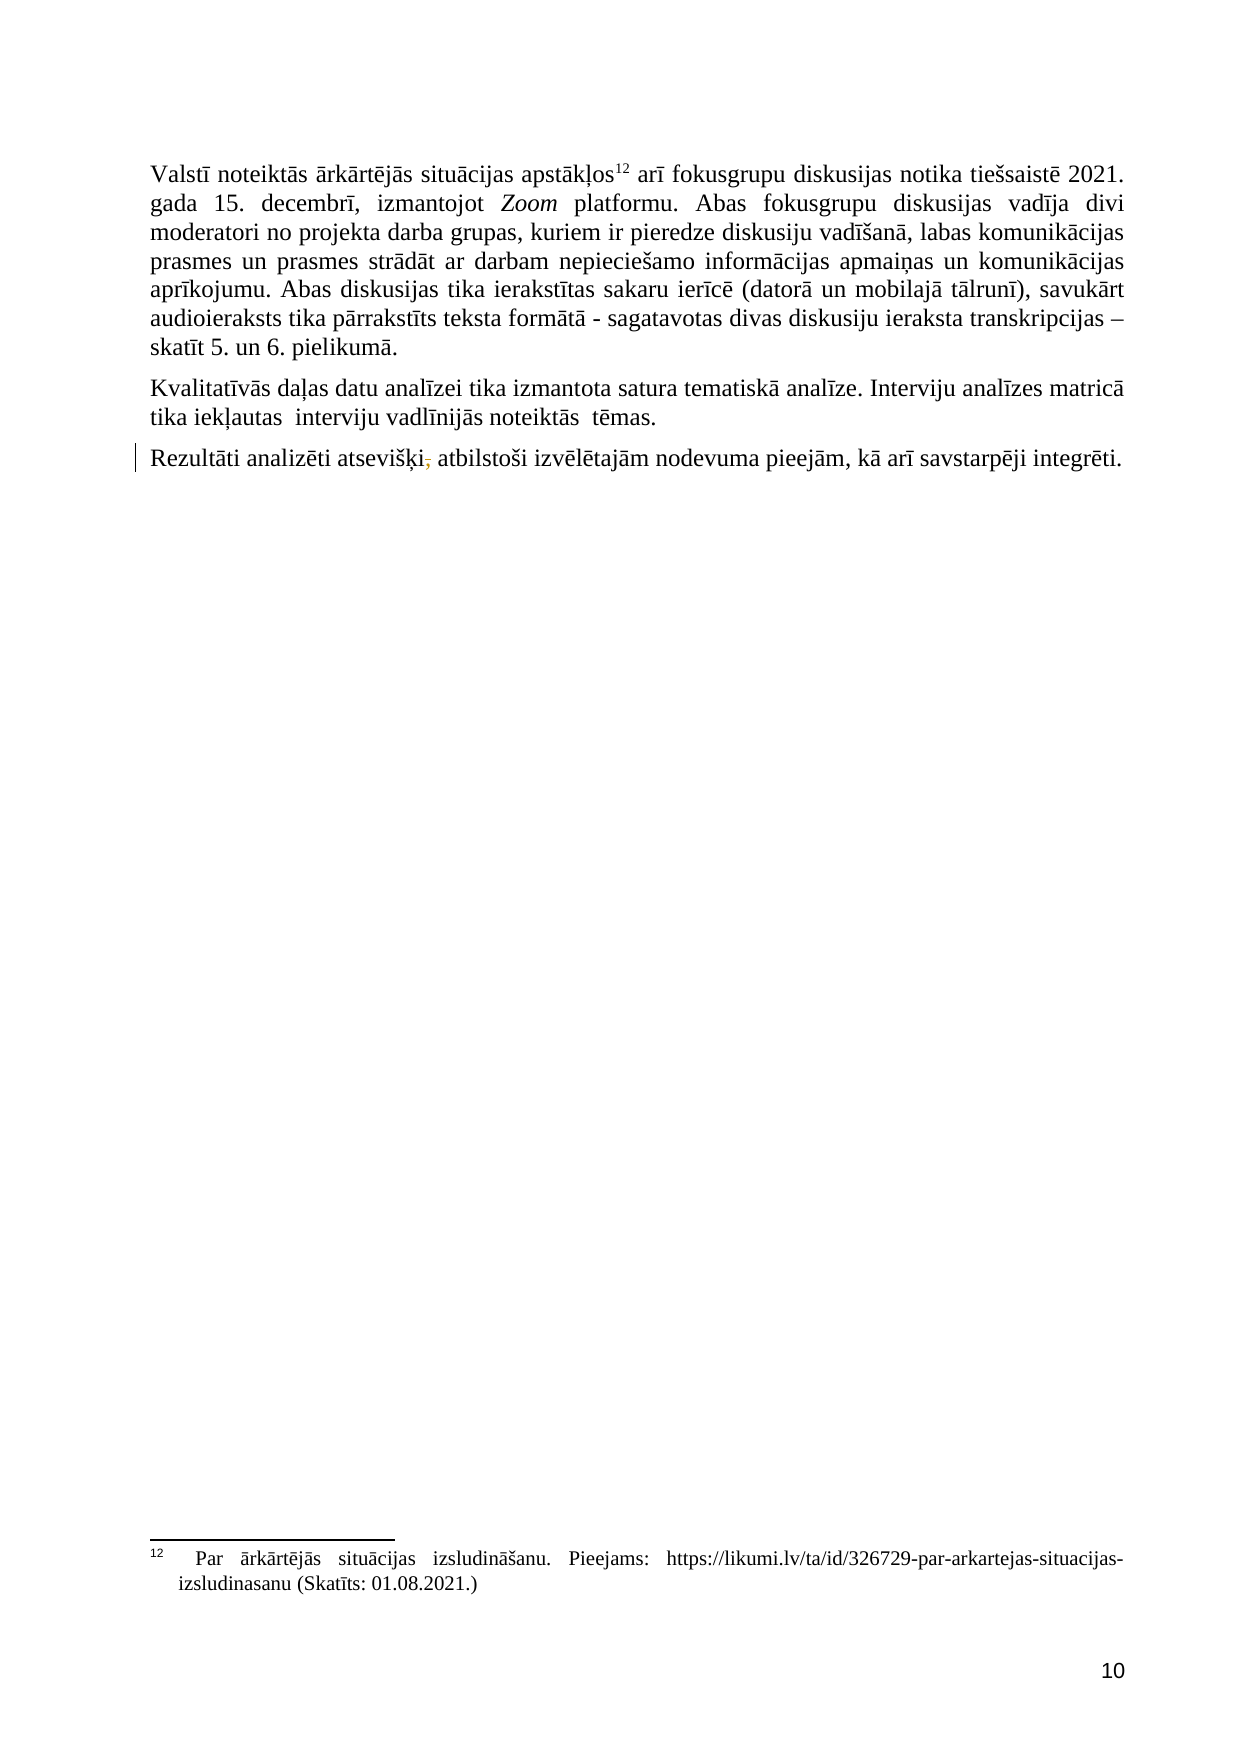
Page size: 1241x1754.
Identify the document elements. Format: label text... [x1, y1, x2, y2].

text Rezultāti analizēti atsevišķi atbilstoši izvēlētajām nodevuma pieejām, kā arī savstarpēji integrēti. [150, 443, 1125, 472]
text Kvalitatīvās daļas datu analīzei tika izmantota satura tematiskā analīze. Interviju analīzes matricā tika iekļautas interviju vadlīnijās noteiktās tēmas. [150, 373, 1125, 431]
text Valstī noteiktās ārkārtējās situācijas apstākļos arī fokusgrupu diskusijas notika tiešsaistē 2021. gada 15. decembrī, izmantojot Zoom platformu. Abas fokusgrupu diskusijas vadīja divi moderatori no projekta darba grupas, kuriem ir pieredze diskusiju vadīšanā, labas komunikācijas prasmes un prasmes strādāt ar darbam nepieciešamo informācijas apmaiņas un komunikācijas aprīkojumu. Abas diskusijas tika ierakstītas sakaru ierīcē (datorā un mobilajā tālrunī), savukārt audioieraksts tika pārrakstīts teksta formātā - sagatavotas divas diskusiju ieraksta transkripcijas – skatīt 5. un 6. pielikumā. [150, 159, 1125, 361]
